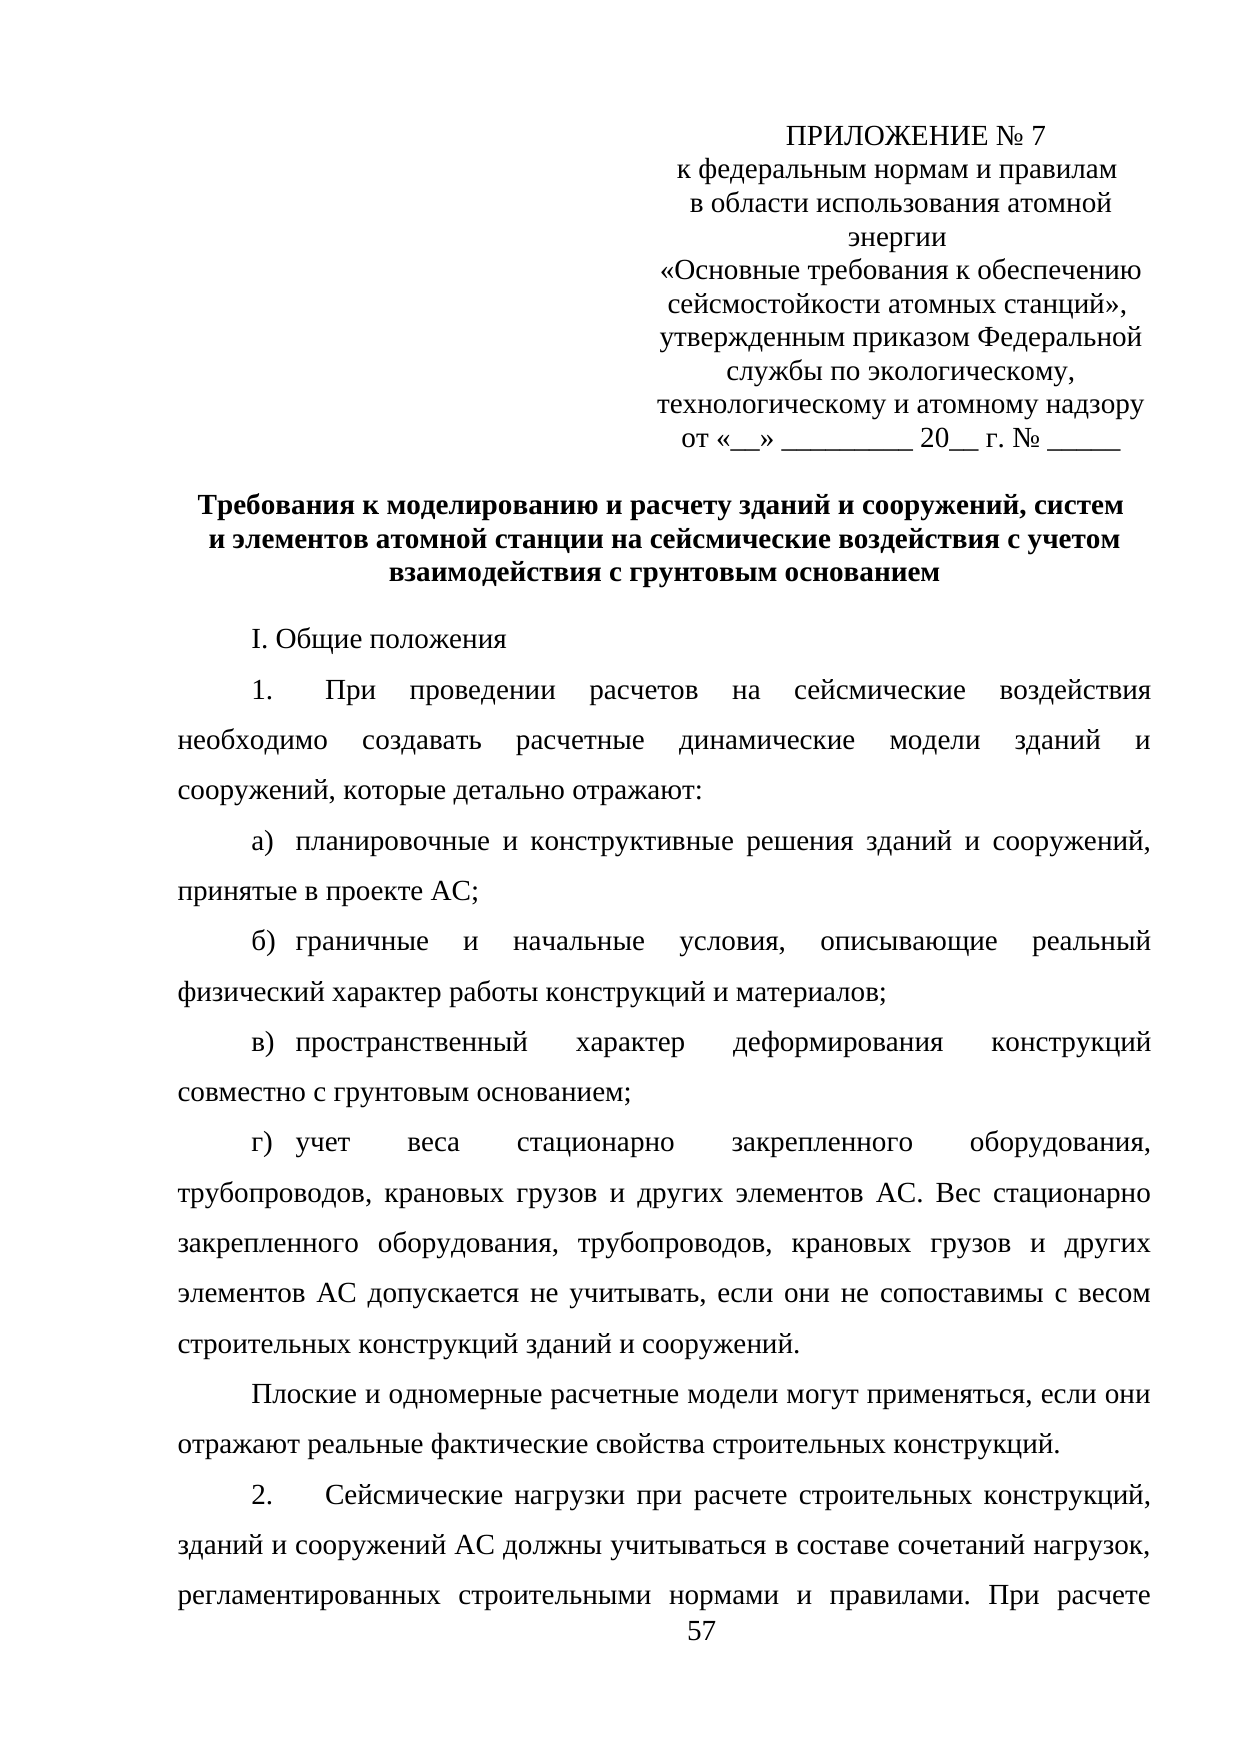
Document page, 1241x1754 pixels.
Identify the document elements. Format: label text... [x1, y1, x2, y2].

list При проведении расчетов на сейсмические воздействия необходимо создавать расчетные динамические модели зданий и сооружений, которые детально отражают: [177, 672, 1152, 806]
list а) планировочные и конструктивные решения зданий и сооружений, принятые в проекте АС; [177, 823, 1152, 907]
list Требования к моделированию и расчету зданий и сооружений, систем и элементов атомной станции на сейсмические воздействия с учетом взаимодействия с грунтовым основанием [177, 487, 1152, 588]
text ПРИЛОЖЕНИЕ № 7 [679, 118, 1152, 152]
list I. Общие положения [177, 621, 1152, 655]
list Плоские и одномерные расчетные модели могут применяться, если они отражают реальные фактические свойства строительных конструкций. [177, 1376, 1152, 1460]
list г) учет веса стационарно закрепленного оборудования, трубопроводов, крановых грузов и других элементов АС. Вес стационарно закрепленного оборудования, трубопроводов, крановых грузов и других элементов АС допускается не учитывать, если они не сопоставимы с весом строительных конструкций зданий и сооружений. [177, 1124, 1152, 1359]
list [177, 1477, 1152, 1611]
list в) пространственный характер деформирования конструкций совместно с грунтовым основанием; [177, 1024, 1152, 1108]
text к федеральным нормам и правилам в области использования атомной энергии «Основные требования к обеспечению сейсмостойкости атомных станций», утвержденным приказом Федеральной службы по экологическому, технологическому и атомному надзору от «__» _________ 20__ г. № _____ [650, 152, 1152, 453]
list б) граничные и начальные условия, описывающие реальный физический характер работы конструкций и материалов; [177, 923, 1152, 1007]
